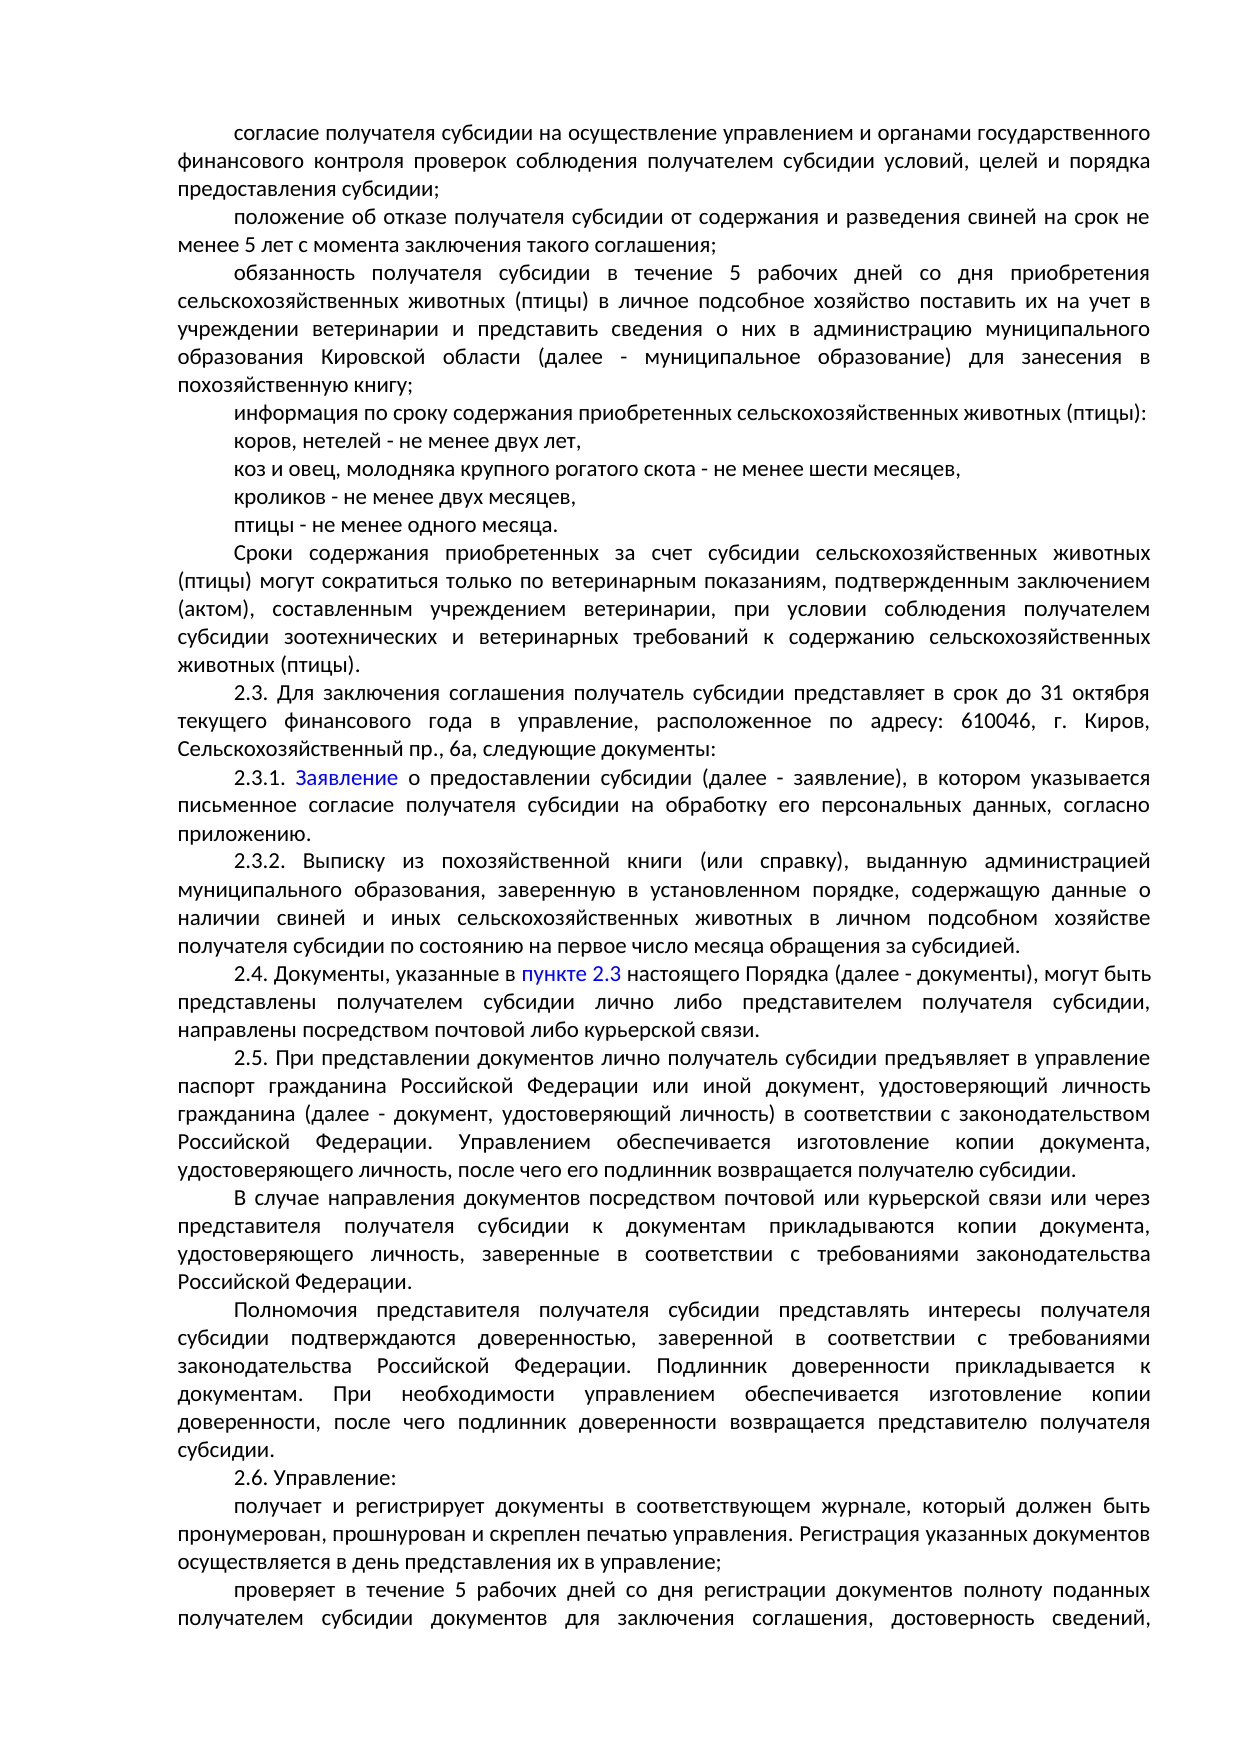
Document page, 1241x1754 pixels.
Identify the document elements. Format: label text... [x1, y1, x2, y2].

text получает и регистрирует документы в соответствующем журнале, который должен быть пронумерован, прошнурован и скреплен печатью управления. Регистрация указанных документов осуществляется в день представления их в управление; [177, 1491, 1152, 1575]
text информация по сроку содержания приобретенных сельскохозяйственных животных (птицы): [177, 398, 1152, 426]
text Сроки содержания приобретенных за счет субсидии сельскохозяйственных животных (птицы) могут сократиться только по ветеринарным показаниям, подтвержденным заключением (актом), составленным учреждением ветеринарии, при условии соблюдения получателем субсидии зоотехнических и ветеринарных требований к содержанию сельскохозяйственных животных (птицы). [177, 538, 1152, 678]
text 2.5. При представлении документов лично получатель субсидии предъявляет в управление паспорт гражданина Российской Федерации или иной документ, удостоверяющий личность гражданина (далее - документ, удостоверяющий личность) в соответствии с законодательством Российской Федерации. Управлением обеспечивается изготовление копии документа, удостоверяющего личность, после чего его подлинник возвращается получателю субсидии. [177, 1043, 1152, 1183]
text согласие получателя субсидии на осуществление управлением и органами государственного финансового контроля проверок соблюдения получателем субсидии условий, целей и порядка предоставления субсидии; [177, 118, 1152, 202]
text 2.3. Для заключения соглашения получатель субсидии представляет в срок до 31 октября текущего финансового года в управление, расположенное по адресу: 610046, г. Киров, Сельскохозяйственный пр., 6а, следующие документы: [177, 678, 1152, 763]
text 2.6. Управление: [177, 1463, 1152, 1491]
text 2.3.2. Выписку из похозяйственной книги (или справку), выданную администрацией муниципального образования, заверенную в установленном порядке, содержащую данные о наличии свиней и иных сельскохозяйственных животных в личном подсобном хозяйстве получателя субсидии по состоянию на первое число месяца обращения за субсидией. [177, 847, 1152, 959]
text коров, нетелей - не менее двух лет, [177, 426, 1152, 454]
text В случае направления документов посредством почтовой или курьерской связи или через представителя получателя субсидии к документам прикладываются копии документа, удостоверяющего личность, заверенные в соответствии с требованиями законодательства Российской Федерации. [177, 1183, 1152, 1295]
text Полномочия представителя получателя субсидии представлять интересы получателя субсидии подтверждаются доверенностью, заверенной в соответствии с требованиями законодательства Российской Федерации. Подлинник доверенности прикладывается к документам. При необходимости управлением обеспечивается изготовление копии доверенности, после чего подлинник доверенности возвращается представителю получателя субсидии. [177, 1295, 1152, 1463]
text кроликов - не менее двух месяцев, [177, 482, 1152, 510]
text коз и овец, молодняка крупного рогатого скота - не менее шести месяцев, [177, 454, 1152, 482]
text обязанность получателя субсидии в течение 5 рабочих дней со дня приобретения сельскохозяйственных животных (птицы) в личное подсобное хозяйство поставить их на учет в учреждении ветеринарии и представить сведения о них в администрацию муниципального образования Кировской области (далее - муниципальное образование) для занесения в похозяйственную книгу; [177, 258, 1152, 398]
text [177, 1575, 1152, 1631]
text положение об отказе получателя субсидии от содержания и разведения свиней на срок не менее 5 лет с момента заключения такого соглашения; [177, 202, 1152, 258]
text 2.3.1. Заявление о предоставлении субсидии (далее - заявление), в котором указывается письменное согласие получателя субсидии на обработку его персональных данных, согласно приложению. [177, 763, 1152, 847]
text 2.4. Документы, указанные в пункте 2.3 настоящего Порядка (далее - документы), могут быть представлены получателем субсидии лично либо представителем получателя субсидии, направлены посредством почтовой либо курьерской связи. [177, 959, 1152, 1043]
text птицы - не менее одного месяца. [177, 510, 1152, 538]
